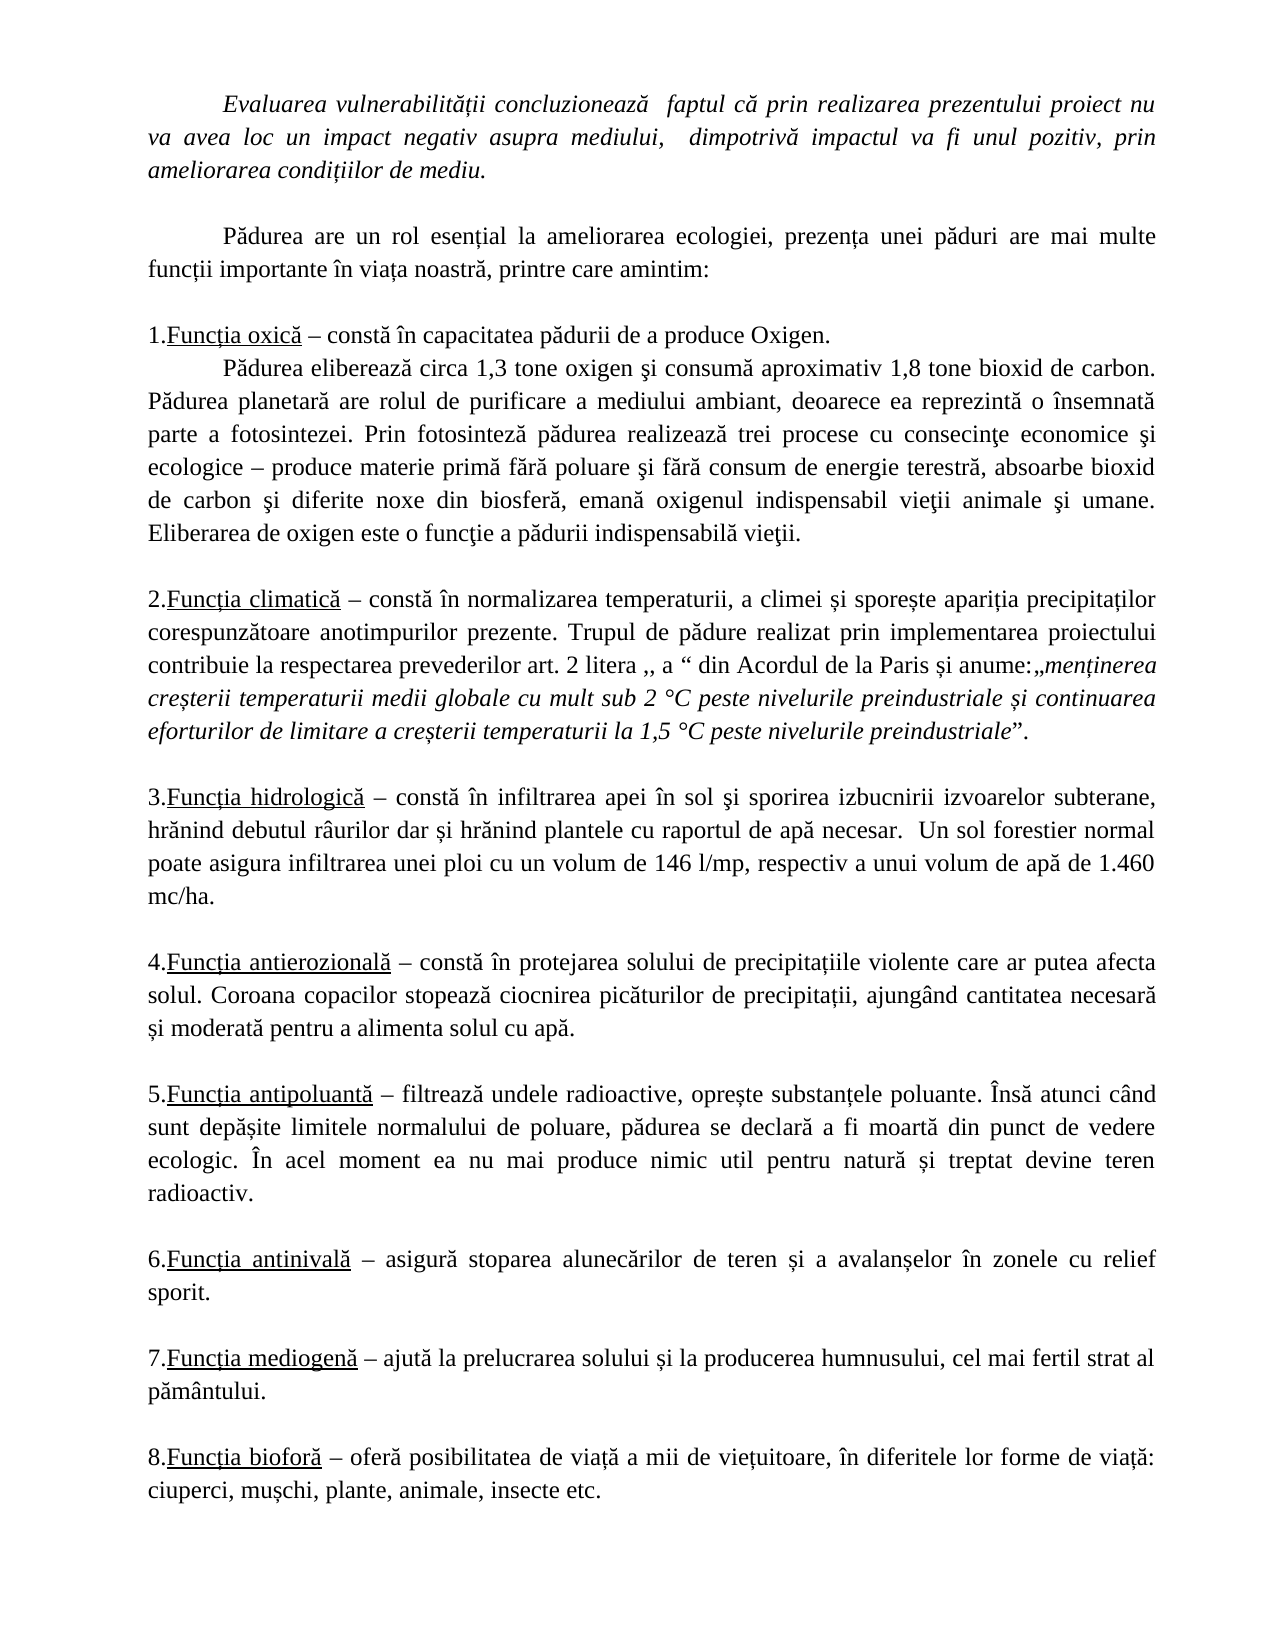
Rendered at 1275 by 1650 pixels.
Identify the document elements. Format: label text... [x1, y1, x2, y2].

text Pădurea eliberează circa 1,3 tone oxigen şi consumă aproximativ 1,8 tone bioxid de carbon. Pădurea planetară are rolul de purificare a mediului ambiant, deoarece ea reprezintă o însemnată parte a fotosintezei. Prin fotosinteză pădurea realizează trei procese cu consecinţe economice şi ecologice – produce materie primă fără poluare şi fără consum de energie terestră, absoarbe bioxid de carbon şi diferite noxe din biosferă, emană oxigenul indispensabil vieţii animale şi umane. Eliberarea de oxigen este o funcţie a pădurii indispensabilă vieţii. [148, 353, 1157, 547]
text 2.Funcția climatică – constă în normalizarea temperaturii, a climei și sporește apariția precipitaților corespunzătoare anotimpurilor prezente. Trupul de pădure realizat prin implementarea proiectului contribuie la respectarea prevederilor art. 2 litera ,, a “ din Acordul de la Paris și anume:„menținerea creșterii temperaturii medii globale cu mult sub 2 °C peste nivelurile preindustriale și continuarea eforturilor de limitare a creșterii temperaturii la 1,5 °C peste nivelurile preindustriale”. [148, 584, 1157, 745]
text 8.Funcția bioforă – oferă posibilitatea de viață a mii de viețuitoare, în diferitele lor forme de viață: ciuperci, mușchi, plante, animale, insecte etc. [148, 1442, 1157, 1504]
text 1.Funcția oxică – constă în capacitatea pădurii de a produce Oxigen. [148, 320, 1157, 348]
text 4.Funcția antierozională – constă în protejarea solului de precipitațiile violente care ar putea afecta solul. Coroana copacilor stopează ciocnirea picăturilor de precipitații, ajungând cantitatea necesară și moderată pentru a alimenta solul cu apă. [148, 947, 1157, 1042]
text Pădurea are un rol esențial la ameliorarea ecologiei, prezența unei păduri are mai multe funcții importante în viața noastră, printre care amintim: [148, 221, 1157, 282]
text 7.Funcția mediogenă – ajută la prelucrarea solului și la producerea humnusului, cel mai fertil strat al pământului. [148, 1343, 1157, 1405]
text 5.Funcția antipoluantă – filtrează undele radioactive, oprește substanțele poluante. Însă atunci când sunt depășite limitele normalului de poluare, pădurea se declară a fi moartă din punct de vedere ecologic. În acel moment ea nu mai produce nimic util pentru natură și treptat devine teren radioactiv. [148, 1079, 1157, 1207]
text 3.Funcția hidrologică – constă în infiltrarea apei în sol şi sporirea izbucnirii izvoarelor subterane, hrănind debutul râurilor dar și hrănind plantele cu raportul de apă necesar. Un sol forestier normal poate asigura infiltrarea unei ploi cu un volum de 146 l/mp, respectiv a unui volum de apă de 1.460 mc/ha. [148, 782, 1157, 910]
text 6.Funcția antinivală – asigură stoparea alunecărilor de teren și a avalanșelor în zonele cu relief sporit. [148, 1244, 1157, 1306]
text Evaluarea vulnerabilității concluzionează faptul că prin realizarea prezentului proiect nu va avea loc un impact negativ asupra mediului, dimpotrivă impactul va fi unul pozitiv, prin ameliorarea condițiilor de mediu. [148, 89, 1157, 183]
